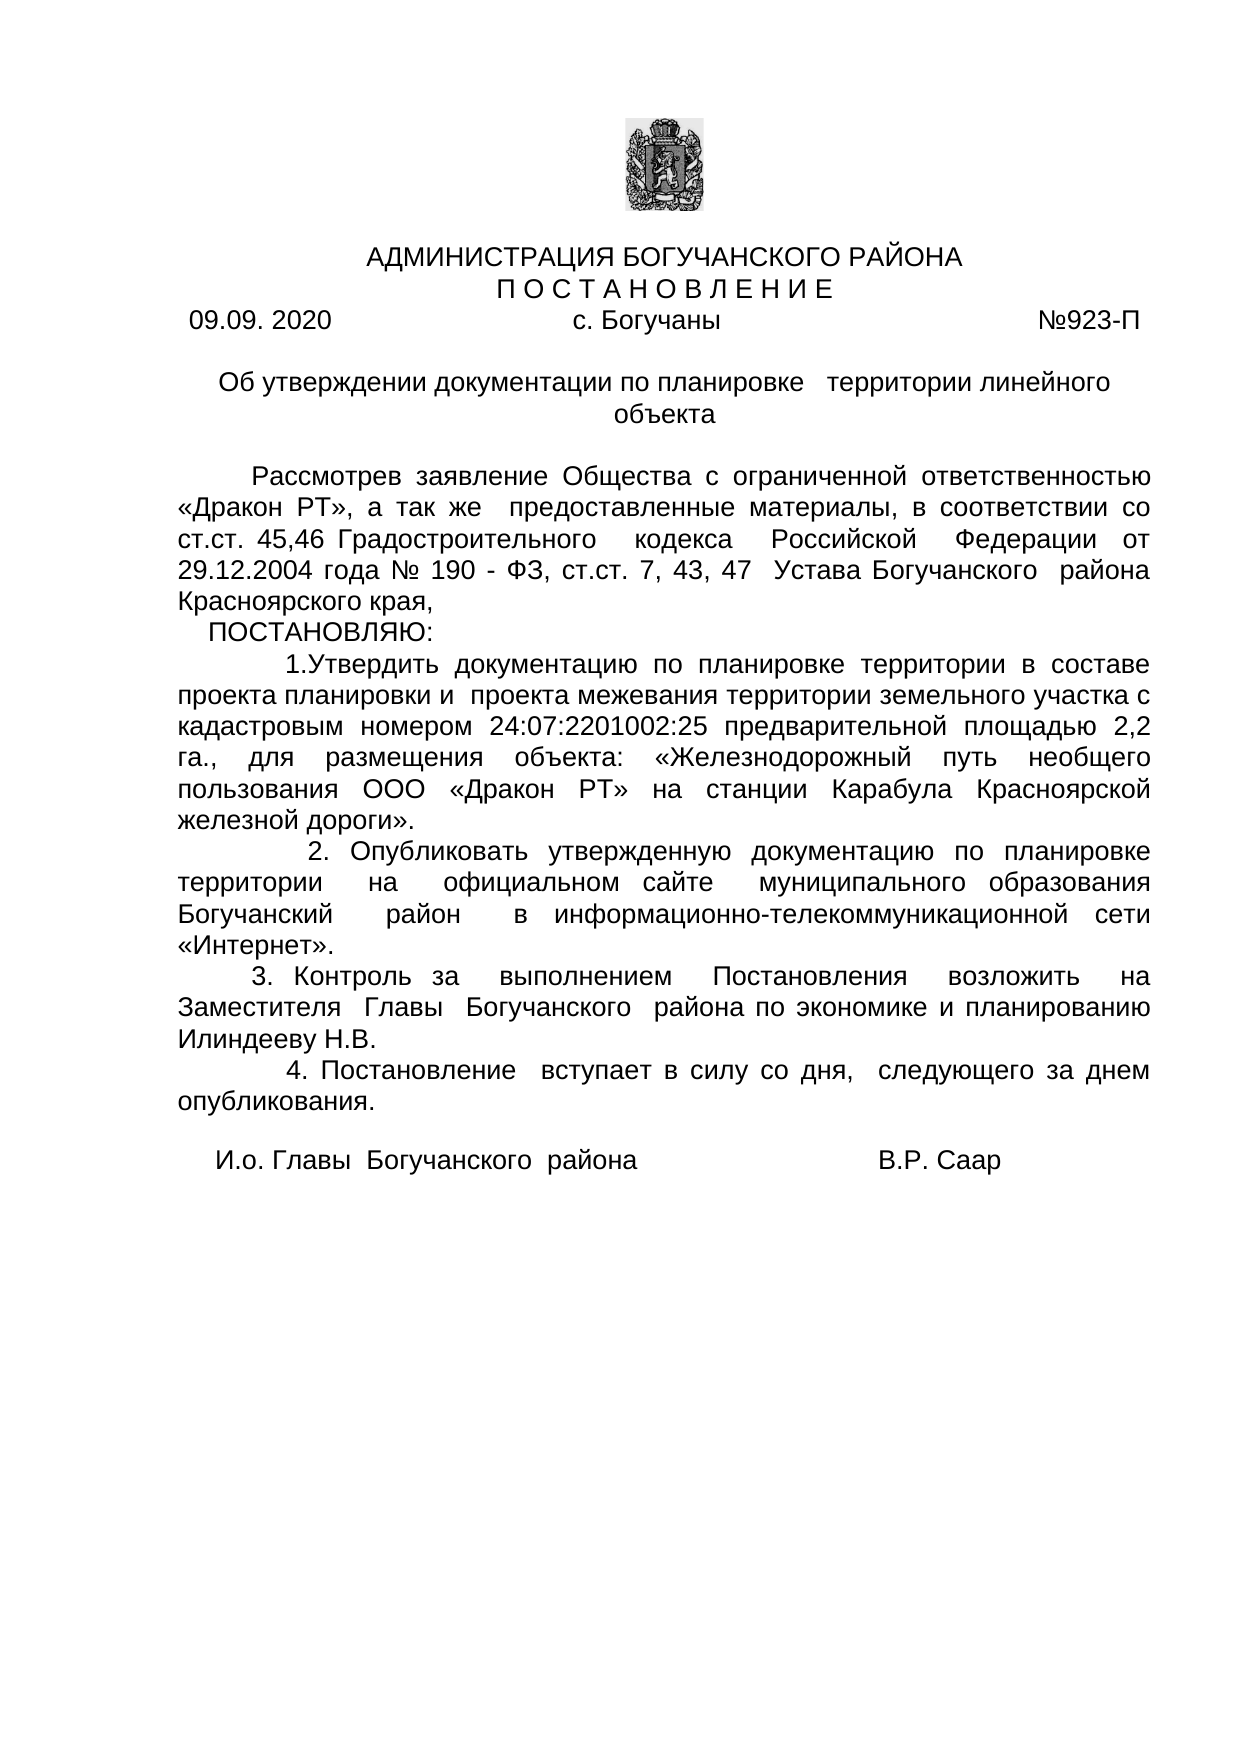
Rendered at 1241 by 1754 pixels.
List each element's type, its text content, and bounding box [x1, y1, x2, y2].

text 09.09. 2020 с. Богучаны №923-П [177, 304, 1152, 335]
text ПОСТАНОВЛЯЮ: [177, 616, 1152, 648]
text Об утверждении документации по планировке территории линейного объекта [177, 366, 1152, 429]
text 3. Контроль за выполнением Постановления возложить на Заместителя Главы Богучанского района по экономике и планированию Илиндееву Н.В. [177, 960, 1152, 1054]
text Рассмотрев заявление Общества с ограниченной ответственностью «Дракон РТ», а так же предоставленные материалы, в соответствии со ст.ст. 45,46 Градостроительного кодекса Российской Федерации от 29.12.2004 года № 190 - ФЗ, ст.ст. 7, 43, 47 Устава Богучанского района Красноярского края, [177, 460, 1152, 616]
text 4. Постановление вступает в силу со дня, следующего за днем опубликования. [177, 1054, 1152, 1116]
text И.о. Главы Богучанского района В.Р. Саар [177, 1144, 1152, 1176]
text 1.Утвердить документацию по планировке территории в составе проекта планировки и проекта межевания территории земельного участка с кадастровым номером 24:07:2201002:25 предварительной площадью 2,2 га., для размещения объекта: «Железнодорожный путь необщего пользования ООО «Дракон РТ» на станции Карабула Красноярской железной дороги». [177, 648, 1152, 835]
text 2. Опубликовать утвержденную документацию по планировке территории на официальном сайте муниципального образования Богучанский район в информационно-телекоммуникационной сети «Интернет». [177, 835, 1152, 960]
text П О С Т А Н О В Л Е Н И Е [177, 273, 1152, 304]
text АДМИНИСТРАЦИЯ БОГУЧАНСКОГО РАЙОНА [177, 241, 1152, 273]
